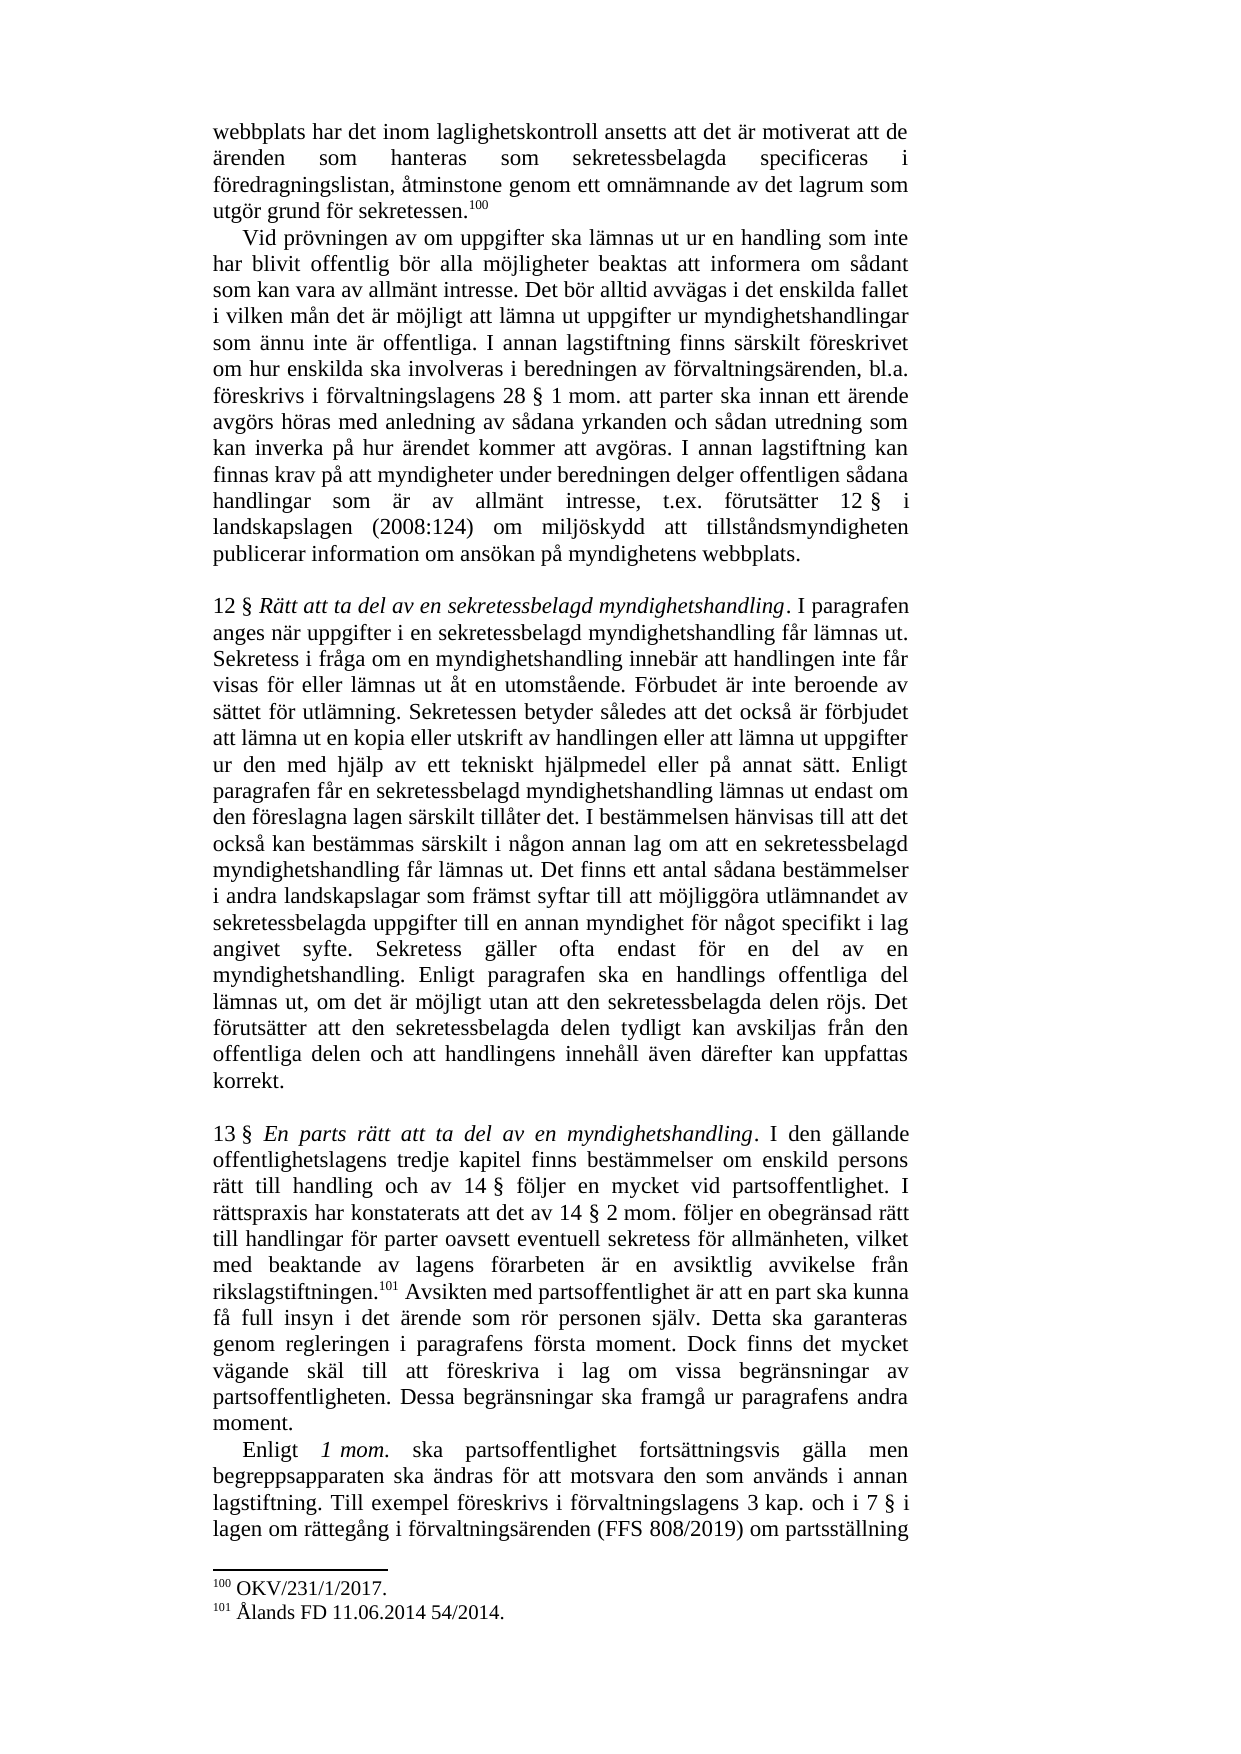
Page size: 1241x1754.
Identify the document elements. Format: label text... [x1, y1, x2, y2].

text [213, 118, 909, 223]
text 13 § En parts rätt att ta del av en myndighetshandling. I den gällande offentlighetslagens tredje kapitel finns bestämmelser om enskild persons rätt till handling och av 14 § följer en mycket vid partsoffentlighet. I rättspraxis har konstaterats att det av 14 § 2 mom. följer en obegränsad rätt till handlingar för parter oavsett eventuell sekretess för allmänheten, vilket med beaktande av lagens förarbeten är en avsiktlig avvikelse från rikslagstiftningen. Avsikten med partsoffentlighet är att en part ska kunna få full insyn i det ärende som rör personen själv. Detta ska garanteras genom regleringen i paragrafens första moment. Dock finns det mycket vägande skäl till att föreskriva i lag om vissa begränsningar av partsoffentligheten. Dessa begränsningar ska framgå ur paragrafens andra moment. [213, 1119, 909, 1436]
text Vid prövningen av om uppgifter ska lämnas ut ur en handling som inte har blivit offentlig bör alla möjligheter beaktas att informera om sådant som kan vara av allmänt intresse. Det bör alltid avvägas i det enskilda fallet i vilken mån det är möjligt att lämna ut uppgifter ur myndighetshandlingar som ännu inte är offentliga. I annan lagstiftning finns särskilt föreskrivet om hur enskilda ska involveras i beredningen av förvaltningsärenden, bl.a. föreskrivs i förvaltningslagens 28 § 1 mom. att parter ska innan ett ärende avgörs höras med anledning av sådana yrkanden och sådan utredning som kan inverka på hur ärendet kommer att avgöras. I annan lagstiftning kan finnas krav på att myndigheter under beredningen delger offentligen sådana handlingar som är av allmänt intresse, t.ex. förutsätter 12 § i landskapslagen (2008:124) om miljöskydd att tillståndsmyndigheten publicerar information om ansökan på myndighetens webbplats. [213, 223, 909, 566]
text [213, 1436, 909, 1541]
text 12 § Rätt att ta del av en sekretessbelagd myndighetshandling. I paragrafen anges när uppgifter i en sekretessbelagd myndighetshandling får lämnas ut. Sekretess i fråga om en myndighetshandling innebär att handlingen inte får visas för eller lämnas ut åt en utomstående. Förbudet är inte beroende av sättet för utlämning. Sekretessen betyder således att det också är förbjudet att lämna ut en kopia eller utskrift av handlingen eller att lämna ut uppgifter ur den med hjälp av ett tekniskt hjälpmedel eller på annat sätt. Enligt paragrafen får en sekretessbelagd myndighetshandling lämnas ut endast om den föreslagna lagen särskilt tillåter det. I bestämmelsen hänvisas till att det också kan bestämmas särskilt i någon annan lag om att en sekretessbelagd myndighetshandling får lämnas ut. Det finns ett antal sådana bestämmelser i andra landskapslagar som främst syftar till att möjliggöra utlämnandet av sekretessbelagda uppgifter till en annan myndighet för något specifikt i lag angivet syfte. Sekretess gäller ofta endast för en del av en myndighetshandling. Enligt paragrafen ska en handlings offentliga del lämnas ut, om det är möjligt utan att den sekretessbelagda delen röjs. Det förutsätter att den sekretessbelagda delen tydligt kan avskiljas från den offentliga delen och att handlingens innehåll även därefter kan uppfattas korrekt. [213, 592, 909, 1093]
